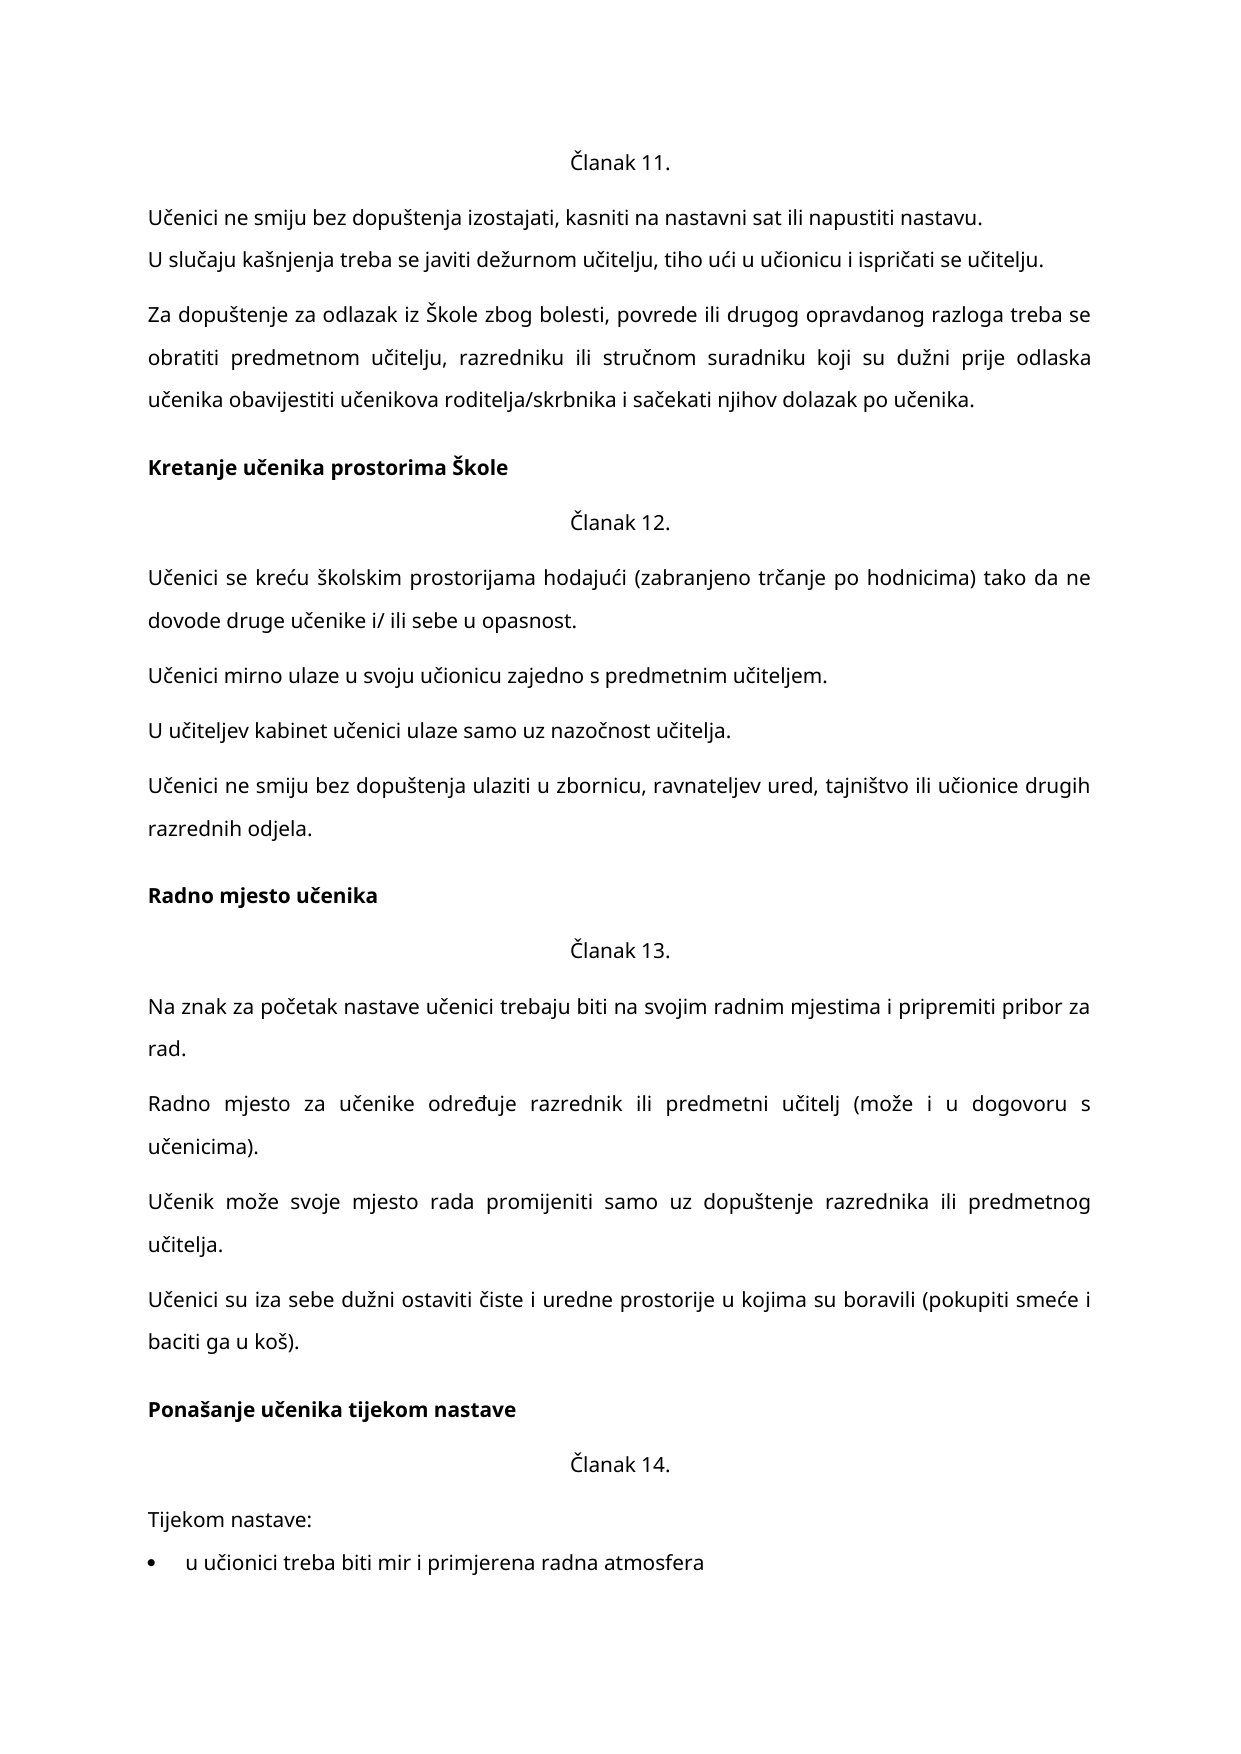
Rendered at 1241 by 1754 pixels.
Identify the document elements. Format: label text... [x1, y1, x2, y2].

text Na znak za početak nastave učenici trebaju biti na svojim radnim mjestima i pripremiti pribor za rad. [148, 992, 1093, 1063]
text Članak 11. [148, 148, 1093, 176]
text Učenici mirno ulaze u svoju učionicu zajedno s predmetnim učiteljem. [148, 661, 1093, 689]
text U učiteljev kabinet učenici ulaze samo uz nazočnost učitelja. [148, 716, 1093, 745]
text Ponašanje učenika tijekom nastave [148, 1395, 1093, 1423]
text Kretanje učenika prostorima Škole [148, 453, 1093, 482]
text Učenici se kreću školskim prostorijama hodajući (zabranjeno trčanje po hodnicima) tako da ne dovode druge učenike i/ ili sebe u opasnost. [148, 563, 1093, 634]
list u učionici treba biti mir i primjerena radna atmosfera [148, 1548, 1093, 1576]
text Za dopuštenje za odlazak iz Škole zbog bolesti, povrede ili drugog opravdanog razloga treba se obratiti predmetnom učitelju, razredniku ili stručnom suradniku koji su dužni prije odlaska učenika obavijestiti učenikova roditelja/skrbnika i sačekati njihov dolazak po učenika. [148, 300, 1093, 414]
text Radno mjesto za učenike određuje razrednik ili predmetni učitelj (može i u dogovoru s učenicima). [148, 1089, 1093, 1161]
text U slučaju kašnjenja treba se javiti dežurnom učitelju, tiho ući u učionicu i ispričati se učitelju. [148, 245, 1093, 274]
text Učenici su iza sebe dužni ostaviti čiste i uredne prostorije u kojima su boravili (pokupiti smeće i baciti ga u koš). [148, 1285, 1093, 1356]
text Članak 13. [148, 937, 1093, 965]
text Radno mjesto učenika [148, 882, 1093, 910]
text Tijekom nastave: [148, 1505, 1093, 1534]
text Članak 12. [148, 508, 1093, 537]
text Članak 14. [148, 1450, 1093, 1479]
text Učenici ne smiju bez dopuštenja ulaziti u zbornicu, ravnateljev ured, tajništvo ili učionice drugih razrednih odjela. [148, 771, 1093, 842]
text Učenik može svoje mjesto rada promijeniti samo uz dopuštenje razrednika ili predmetnog učitelja. [148, 1187, 1093, 1258]
text Učenici ne smiju bez dopuštenja izostajati, kasniti na nastavni sat ili napustiti nastavu. [148, 203, 1093, 231]
